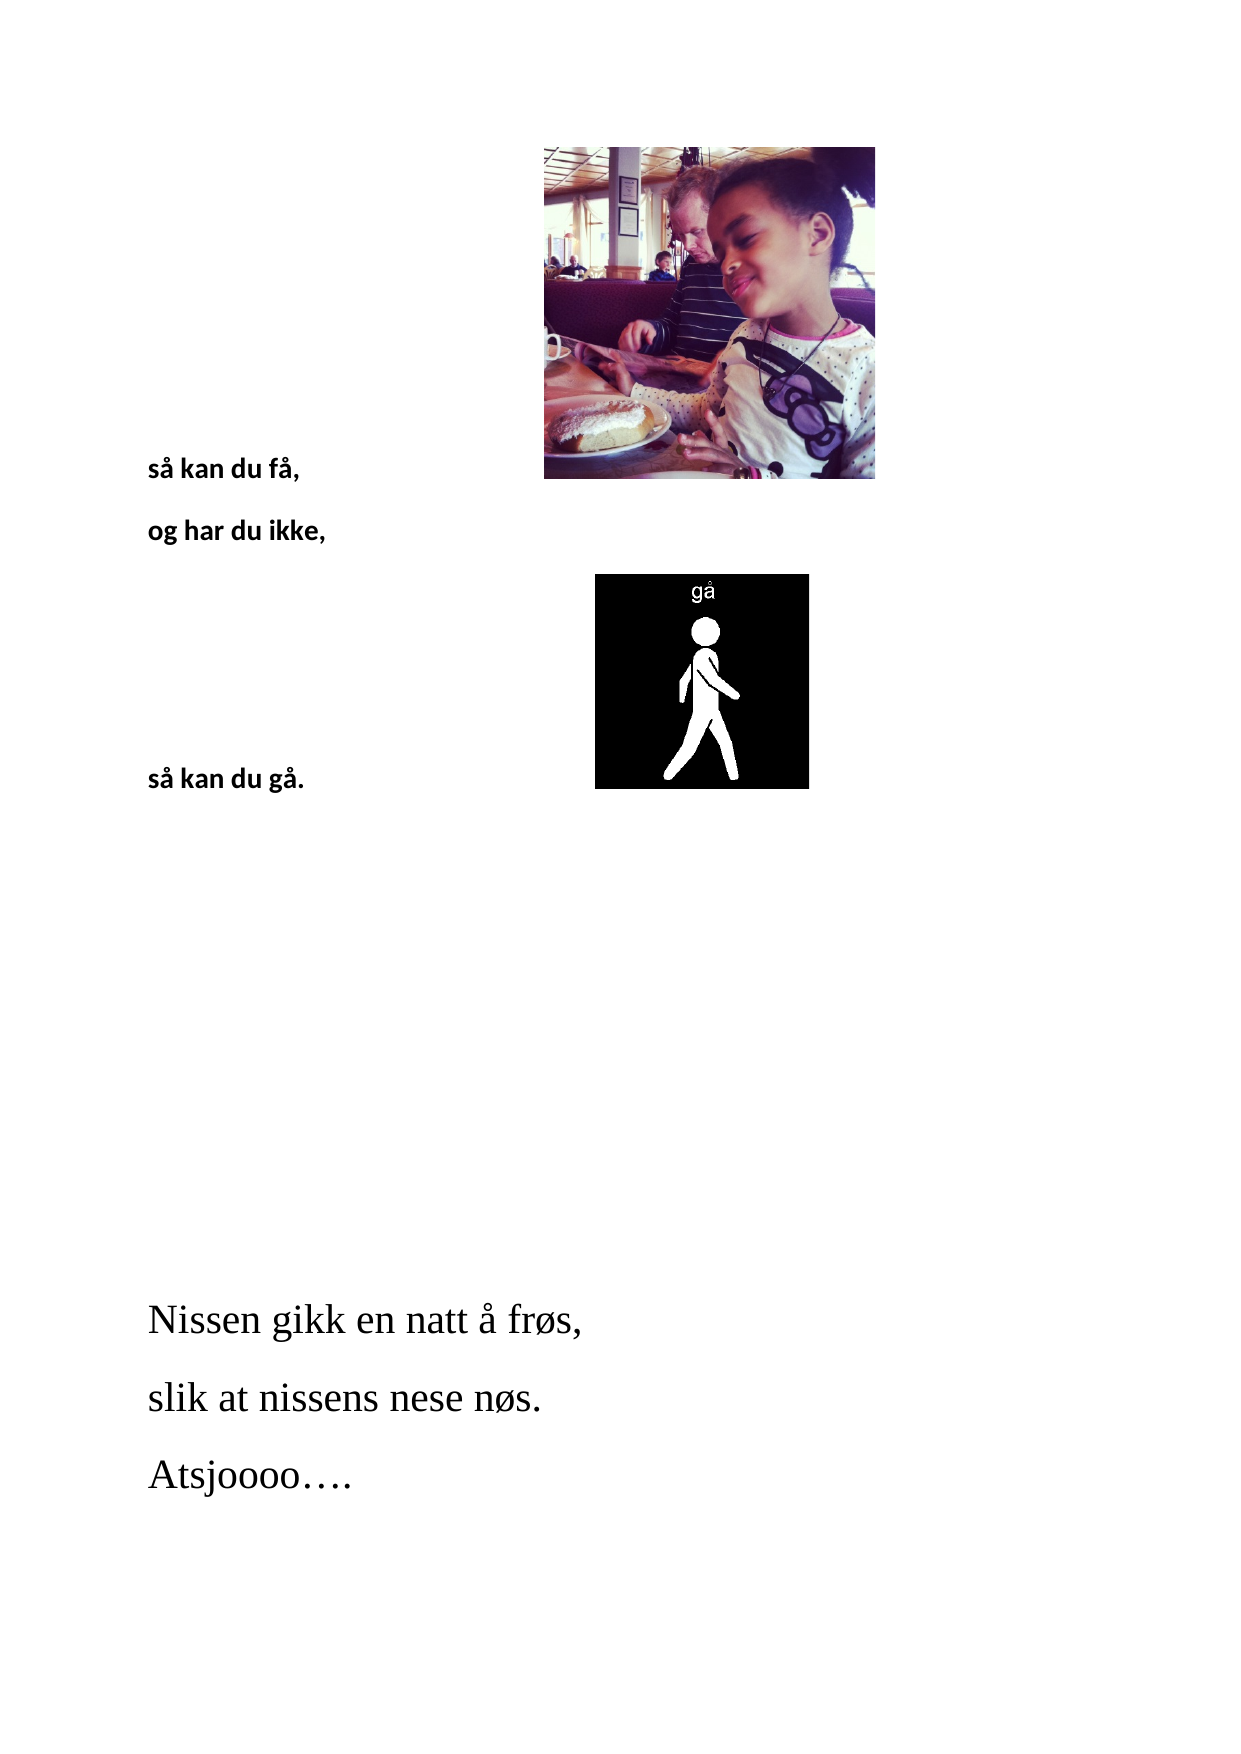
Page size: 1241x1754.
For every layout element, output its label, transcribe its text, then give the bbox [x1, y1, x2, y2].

text Nissen gikk en natt å frøs, [148, 1295, 1093, 1343]
picture [595, 574, 810, 789]
picture [544, 147, 876, 479]
text slik at nissens nese nøs. [148, 1372, 1093, 1420]
text og har du ikke, [148, 512, 1093, 548]
text Atsjoooo…. [148, 1449, 1093, 1497]
text så kan du gå. [148, 574, 1093, 795]
